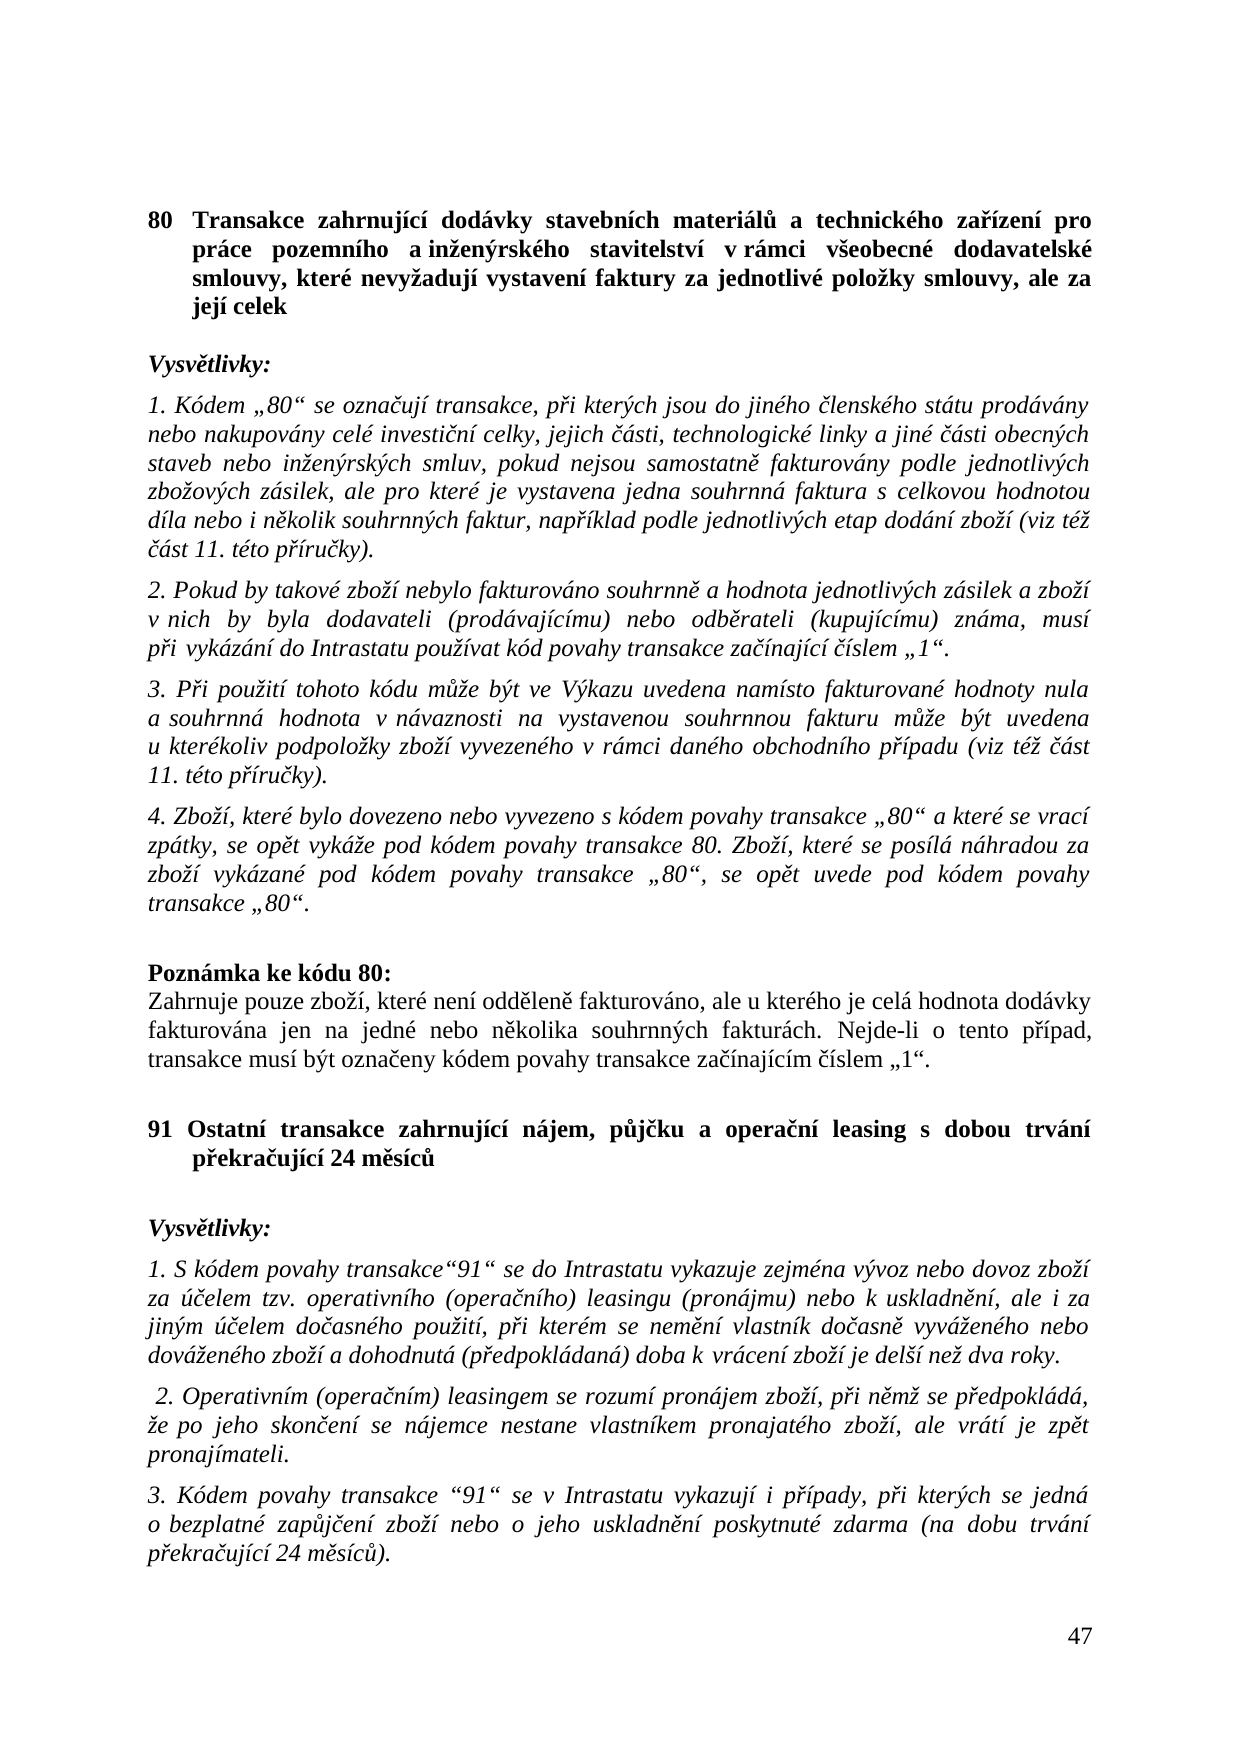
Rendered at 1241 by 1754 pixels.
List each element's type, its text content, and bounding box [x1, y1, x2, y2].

text 2. Operativním (operačním) leasingem se rozumí pronájem zboží, při němž se předpokládá, že po jeho skončení se nájemce nestane vlastníkem pronajatého zboží, ale vrátí je zpět pronajímateli. [148, 1381, 1092, 1468]
text 3. Při použití tohoto kódu může být ve Výkazu uvedena namísto fakturované hodnoty nula a souhrnná hodnota v návaznosti na vystavenou souhrnnou fakturu může být uvedena u kterékoliv podpoložky zboží vyvezeného v rámci daného obchodního případu (viz též část 11. této příručky). [148, 674, 1092, 789]
text 1. S kódem povahy transakce“91“ se do Intrastatu vykazuje zejména vývoz nebo dovoz zboží za účelem tzv. operativního (operačního) leasingu (pronájmu) nebo k uskladnění, ale i za jiným účelem dočasného použití, při kterém se nemění vlastník dočasně vyváženého nebo dováženého zboží a dohodnutá (předpokládaná) doba k vrácení zboží je delší než dva roky. [148, 1254, 1092, 1369]
text 91 Ostatní transakce zahrnující nájem, půjčku a operační leasing s dobou trvání překračující 24 měsíců [148, 1114, 1092, 1171]
text Vysvětlivky: [148, 1213, 1092, 1241]
text 3. Kódem povahy transakce “91“ se v Intrastatu vykazují i případy, při kterých se jedná o bezplatné zapůjčení zboží nebo o jeho uskladnění poskytnuté zdarma (na dobu trvání překračující 24 měsíců). [148, 1480, 1092, 1566]
text Poznámka ke kódu 80: [148, 958, 1092, 986]
text fakturována jen na jedné nebo několika souhrnných fakturách. Nejde-li o tento případ, transakce musí být označeny kódem povahy transakce začínajícím číslem „1“. [148, 1015, 1092, 1073]
text Vysvětlivky: [148, 349, 1092, 378]
text 4. Zboží, které bylo dovezeno nebo vyvezeno s kódem povahy transakce „80“ a které se vrací zpátky, se opět vykáže pod kódem povahy transakce 80. Zboží, které se posílá náhradou za zboží vykázané pod kódem povahy transakce „80“, se opět uvede pod kódem povahy transakce „80“. [148, 801, 1092, 916]
text 2. Pokud by takové zboží nebylo fakturováno souhrnně a hodnota jednotlivých zásilek a zboží v nich by byla dodavateli (prodávajícímu) nebo odběrateli (kupujícímu) známa, musí při vykázání do Intrastatu používat kód povahy transakce začínající číslem „1“. [148, 575, 1092, 661]
text Zahrnuje pouze zboží, které není odděleně fakturováno, ale u kterého je celá hodnota dodávky [148, 986, 1092, 1015]
text 80 Transakce zahrnující dodávky stavebních materiálů a technického zařízení pro práce pozemního a inženýrského stavitelství v rámci všeobecné dodavatelské smlouvy, které nevyžadují vystavení faktury za jednotlivé položky smlouvy, ale za její celek [148, 205, 1092, 320]
text 1. Kódem „80“ se označují transakce, při kterých jsou do jiného členského státu prodávány nebo nakupovány celé investiční celky, jejich části, technologické linky a jiné části obecných staveb nebo inženýrských smluv, pokud nejsou samostatně fakturovány podle jednotlivých zbožových zásilek, ale pro které je vystavena jedna souhrnná faktura s celkovou hodnotou díla nebo i několik souhrnných faktur, například podle jednotlivých etap dodání zboží (viz též část 11. této příručky). [148, 390, 1092, 563]
